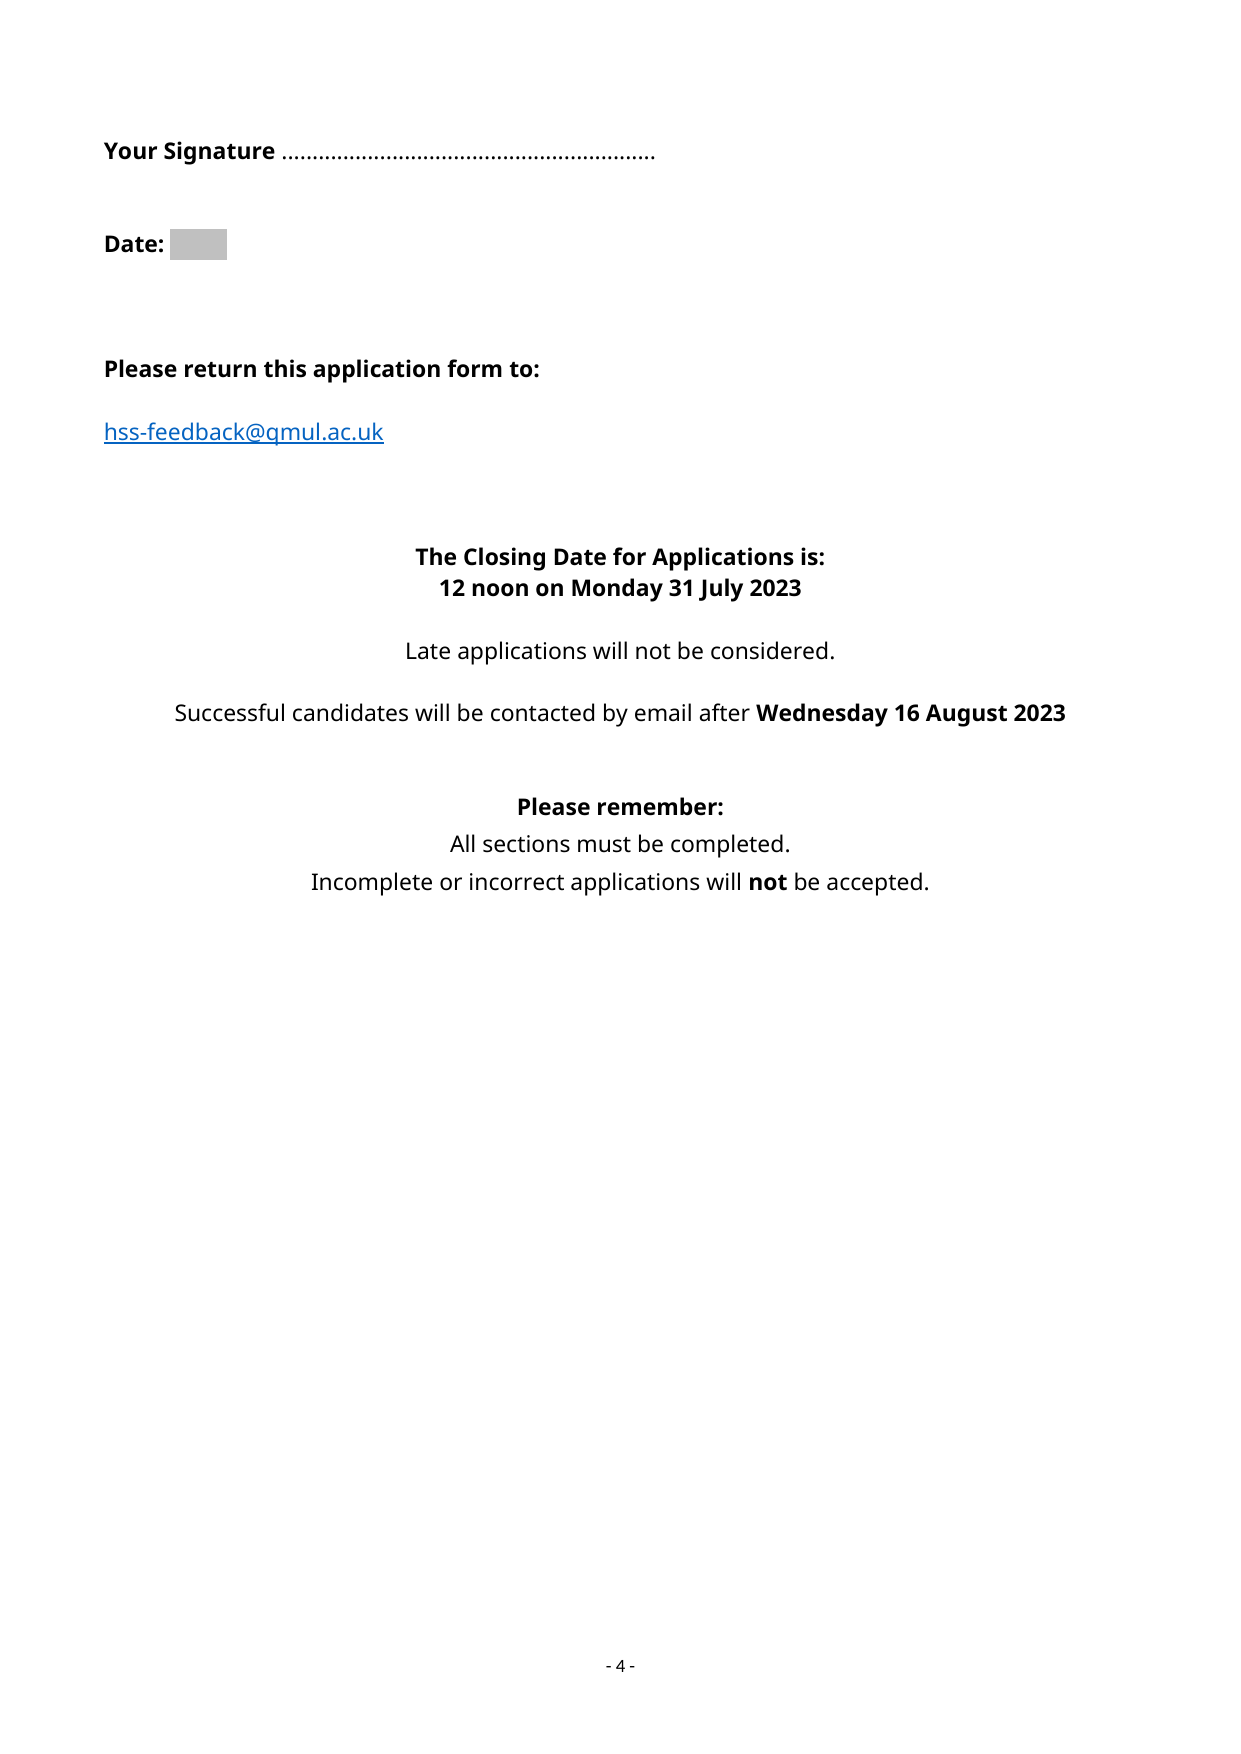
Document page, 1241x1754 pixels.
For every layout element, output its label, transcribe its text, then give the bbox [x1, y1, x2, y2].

text All sections must be completed. [103, 828, 1137, 860]
text 12 noon on Monday 31 July 2023 [103, 572, 1137, 603]
text Late applications will not be considered. [103, 635, 1137, 666]
text Successful candidates will be contacted by email after Wednesday 16 August 2023 [103, 697, 1137, 728]
text Your Signature ............................................................. [103, 135, 1137, 166]
text Incomplete or incorrect applications will not be accepted. [103, 866, 1137, 897]
text The Closing Date for Applications is: [103, 541, 1137, 572]
text Please return this application form to: [103, 353, 1137, 385]
text hss-feedback@qmul.ac.uk [103, 416, 1137, 447]
text Date: [103, 228, 1137, 260]
text Please remember: [103, 791, 1137, 822]
